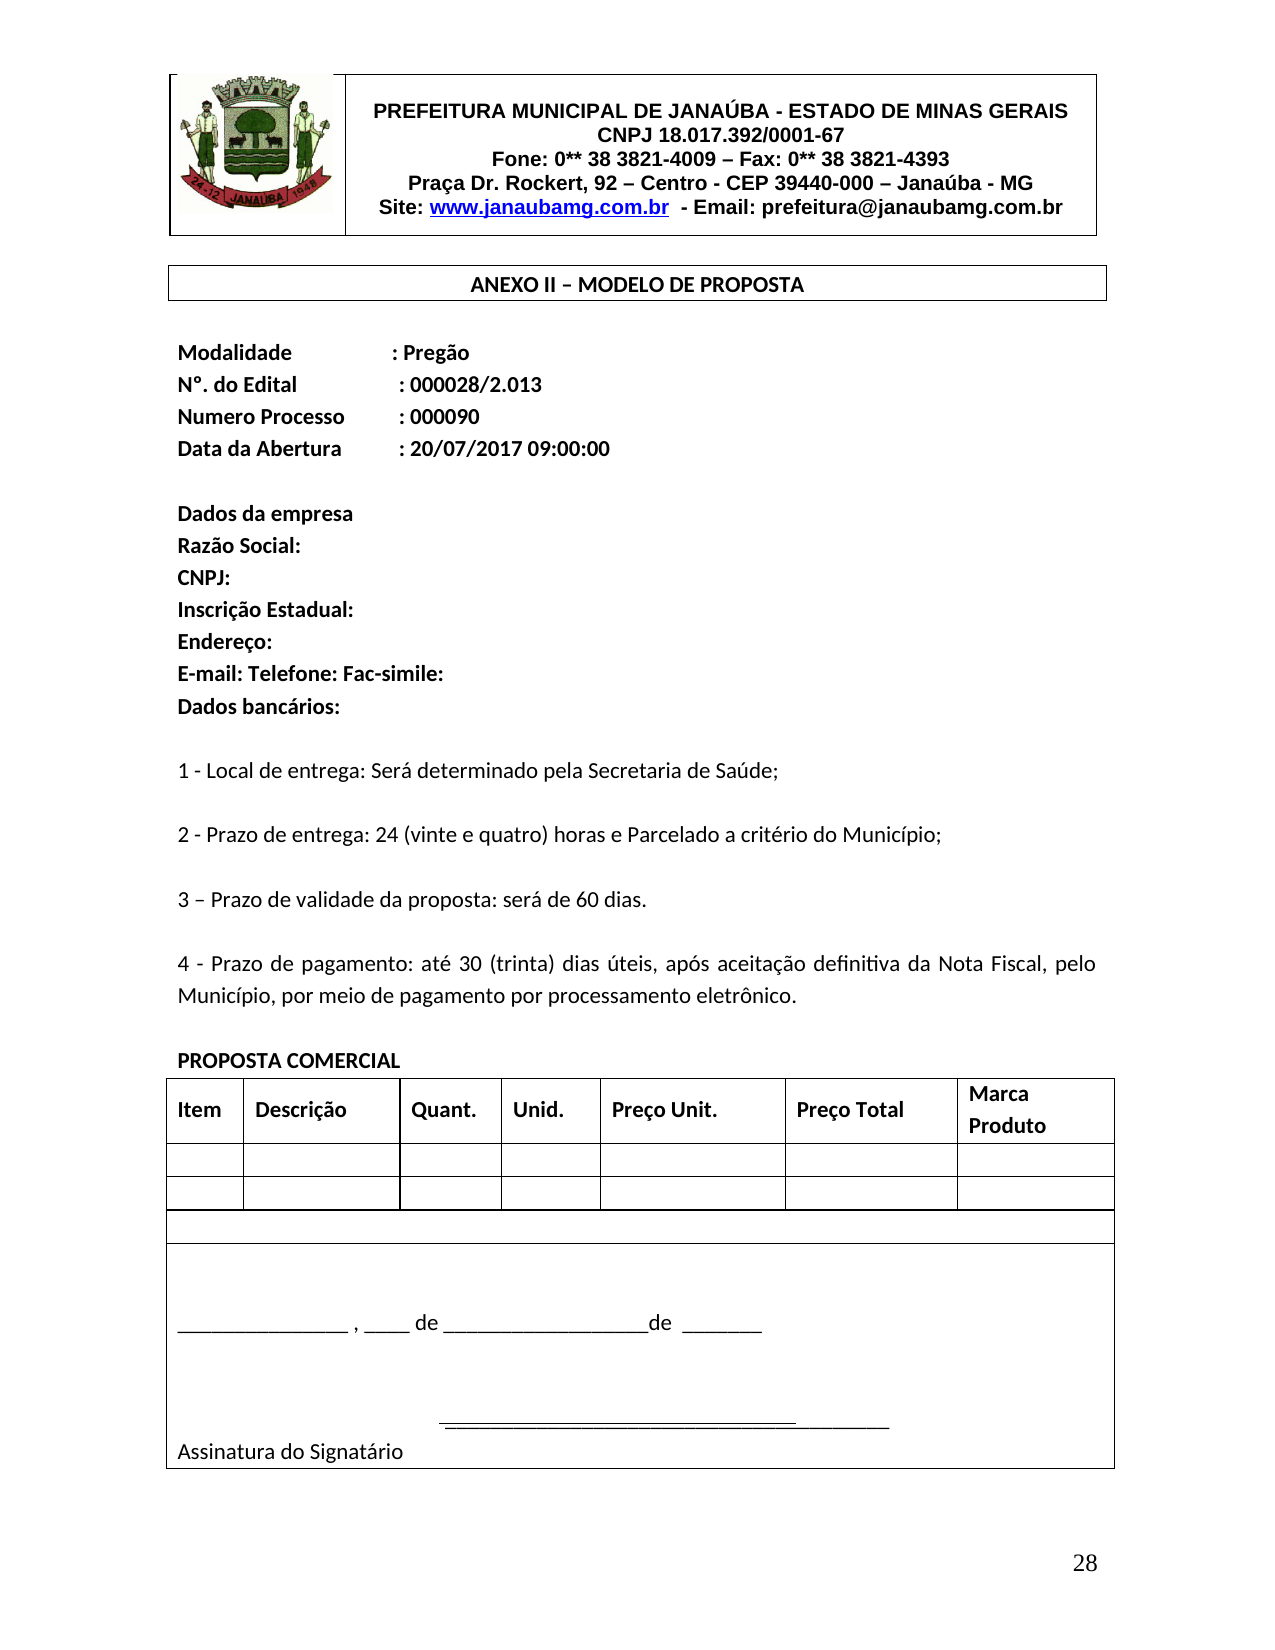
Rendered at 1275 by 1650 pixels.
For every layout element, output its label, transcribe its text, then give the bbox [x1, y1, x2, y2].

table_header Preço Unit. [601, 1079, 785, 1143]
table_header Unid. [502, 1079, 600, 1143]
text 4 - Prazo de pagamento: até 30 (trinta) dias úteis, após aceitação definitiva da Nota Fiscal, pelo Município, por meio de pagamento por processamento eletrônico. [177, 949, 1098, 1009]
text 3 – Prazo de validade da proposta: será de 60 dias. [177, 885, 1098, 913]
table_cell [244, 1144, 399, 1176]
table_cell [167, 1144, 243, 1176]
text PROPOSTA COMERCIAL [177, 1046, 1098, 1074]
table_header Item [167, 1079, 243, 1143]
text Numero Processo : 000090 [177, 402, 1098, 430]
table_cell [958, 1177, 1114, 1209]
text Razão Social: [177, 531, 1098, 559]
text E-mail: Telefone: Fac-simile: [177, 659, 1098, 688]
text CNPJ: [177, 563, 1098, 591]
table_cell [167, 1177, 243, 1209]
table_cell _______________ , ____ de __________________de _______ _______________________________________ Assinatura do Signatário [167, 1244, 1114, 1468]
table_cell [244, 1177, 399, 1209]
table_cell [401, 1144, 501, 1176]
table_header [167, 1211, 1114, 1243]
text Endereço: [177, 627, 1098, 655]
table_cell [502, 1144, 600, 1176]
table_cell [601, 1177, 785, 1209]
table_header Descrição [244, 1079, 399, 1143]
table_cell [786, 1177, 957, 1209]
text ANEXO II – MODELO DE PROPOSTA [169, 266, 1106, 300]
table_header Preço Total [786, 1079, 957, 1143]
table_cell [601, 1144, 785, 1176]
text Modalidade : Pregão [177, 338, 1098, 366]
text Nº. do Edital : 000028/2.013 [177, 370, 1098, 398]
table_cell [502, 1177, 600, 1209]
table_cell [786, 1144, 957, 1176]
table_cell [401, 1177, 501, 1209]
table_cell [958, 1144, 1114, 1176]
text Data da Abertura : 20/07/2017 09:00:00 [177, 434, 1098, 462]
text Dados da empresa [177, 499, 1098, 527]
text 2 - Prazo de entrega: 24 (vinte e quatro) horas e Parcelado a critério do Município; [177, 821, 1098, 848]
picture [177, 74, 334, 213]
table_header Quant. [401, 1079, 501, 1143]
table_header Marca Produto [958, 1079, 1114, 1143]
text 1 - Local de entrega: Será determinado pela Secretaria de Saúde; [177, 756, 1098, 784]
text Dados bancários: [177, 692, 1098, 720]
text Inscrição Estadual: [177, 595, 1098, 623]
